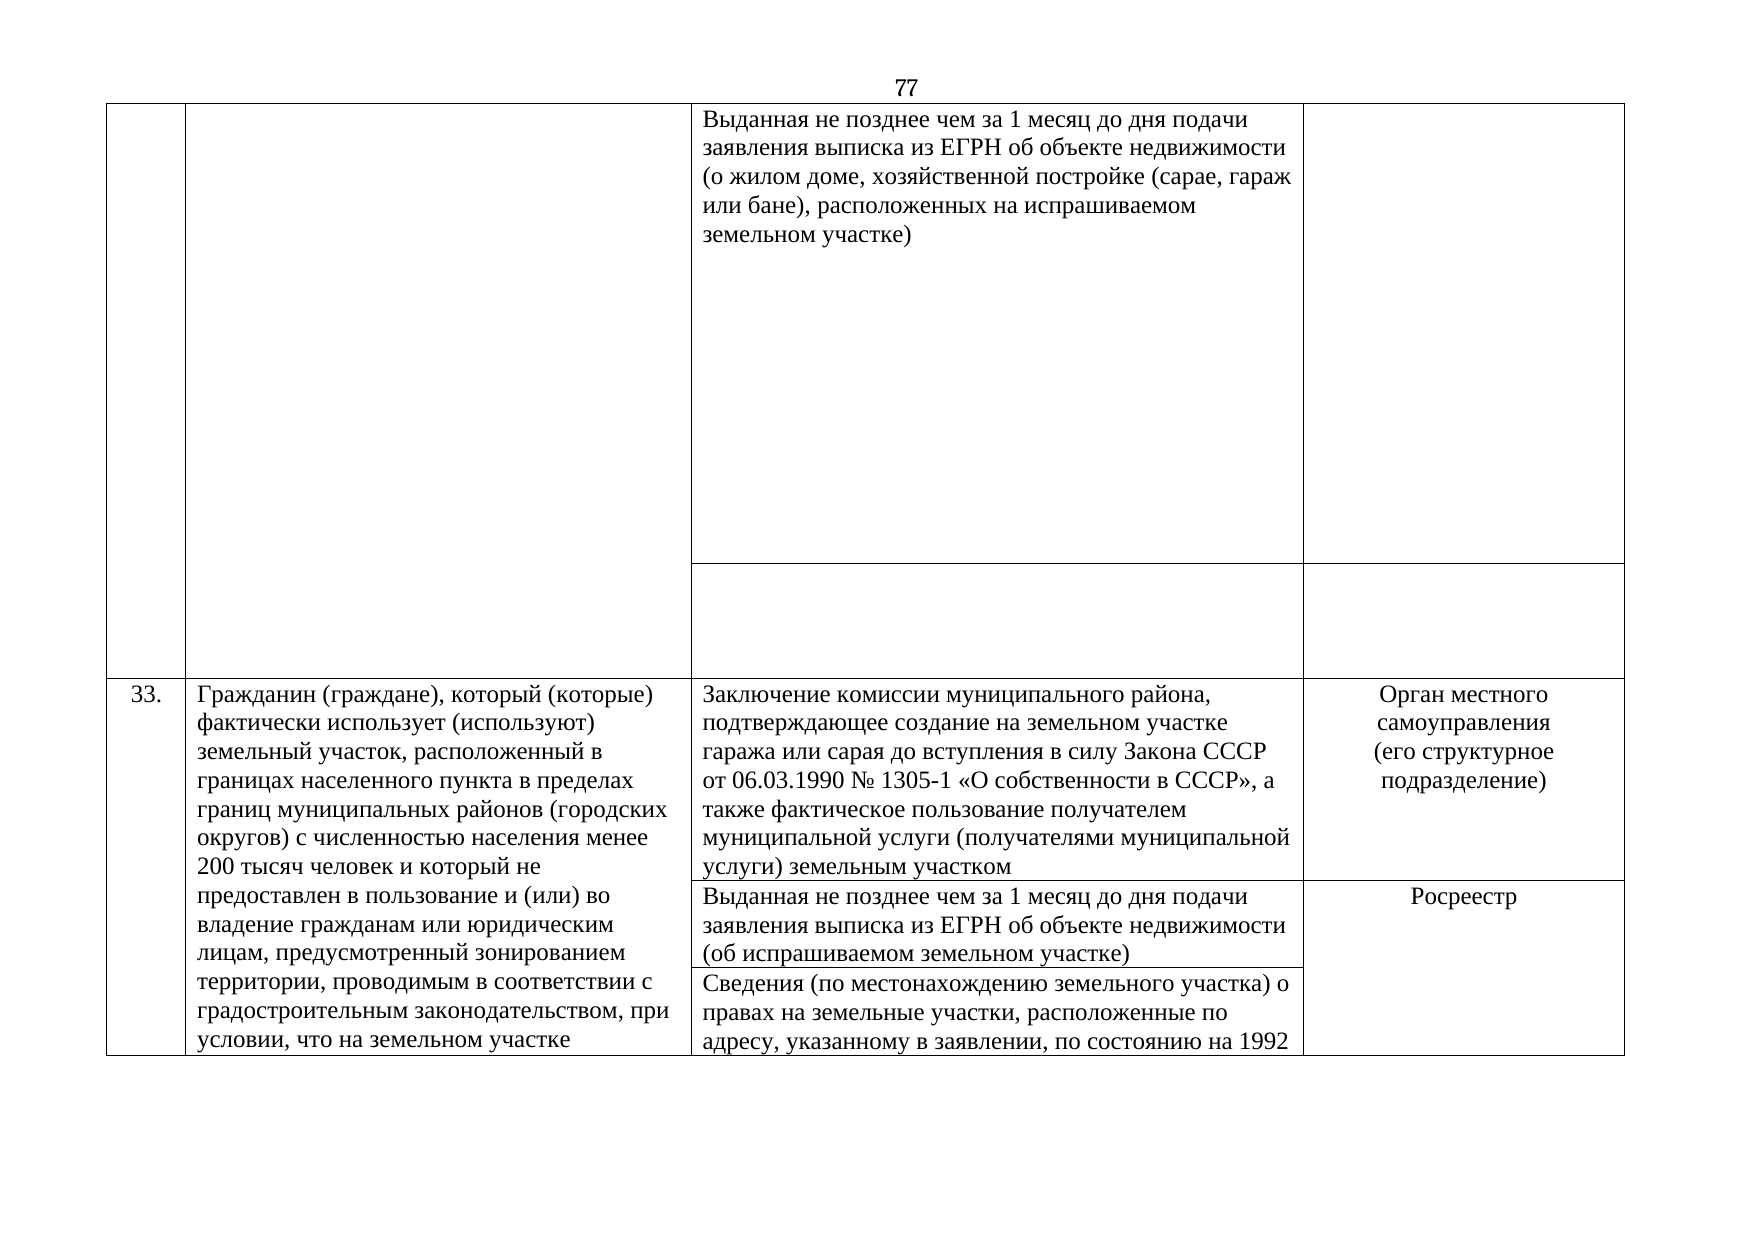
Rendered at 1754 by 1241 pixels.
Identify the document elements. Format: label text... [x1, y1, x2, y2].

table_cell Выданная не позднее чем за 1 месяц до дня подачи заявления выписка из ЕГРН об объекте недвижимости (об испрашиваемом земельном участке) [692, 881, 1303, 967]
table_cell Орган местного самоуправления (его структурное подразделение) [1304, 679, 1624, 880]
table_cell 33. [107, 679, 185, 1054]
table_cell [1304, 564, 1624, 678]
table_cell Выданная не позднее чем за 1 месяц до дня подачи заявления выписка из ЕГРН об объекте недвижимости (о жилом доме, хозяйственной постройке (сарае, гараж или бане), расположенных на испрашиваемом земельном участке) [692, 104, 1303, 563]
table_cell Росреестр [1304, 881, 1624, 1054]
table_cell Гражданин (граждане), который (которые) фактически использует (используют) земельный участок, расположенный в границах населенного пункта в пределах границ муниципальных районов (городских округов) с численностью населения менее 200 тысяч человек и который не предоставлен в пользование и (или) во владение гражданам или юридическим лицам, предусмотренный зонированием территории, проводимым в соответствии с градостроительным законодательством, при условии, что на земельном участке расположен созданный до вступления в силу Закона СССР от 06.03.1990 № 1305-1 «О собственности в СССР» гараж или сарай, являющиеся объектами недвижимого имущества [186, 679, 691, 1054]
table_cell [692, 564, 1303, 678]
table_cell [692, 968, 1303, 1054]
table_cell Заключение комиссии муниципального района, подтверждающее создание на земельном участке гаража или сарая до вступления в силу Закона СССР от 06.03.1990 № 1305-1 «О собственности в СССР», а также фактическое пользование получателем муниципальной услуги (получателями муниципальной услуги) земельным участком [692, 679, 1303, 880]
